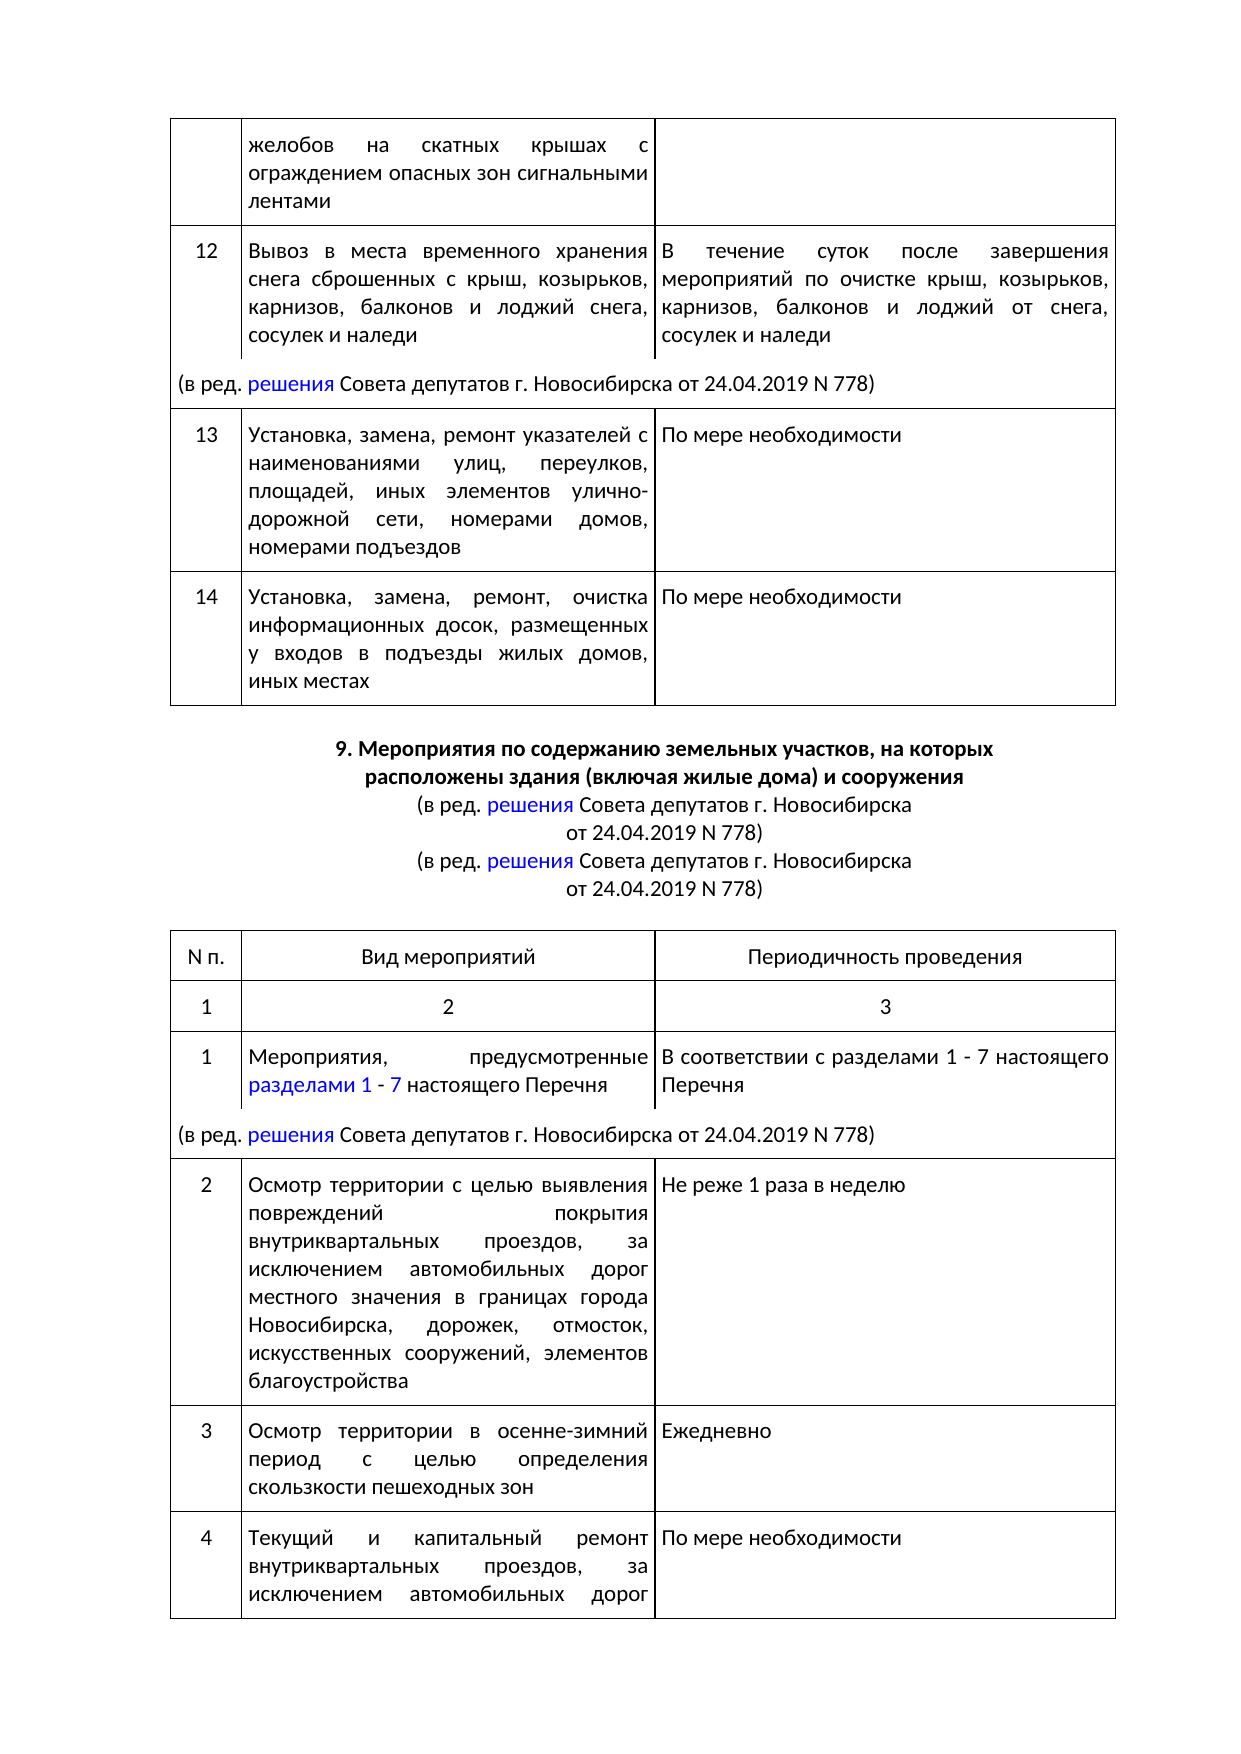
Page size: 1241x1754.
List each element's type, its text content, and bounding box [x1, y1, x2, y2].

table_cell 11 [171, 119, 241, 224]
text от 24.04.2019 N 778) [177, 874, 1152, 902]
table_cell Осмотр территории в осенне-зимний период с целью определения скользкости пешеходных зон [242, 1406, 654, 1511]
title 9. Мероприятия по содержанию земельных участков, на которых [177, 734, 1152, 762]
table_cell 2 [242, 981, 654, 1031]
table_cell Не реже 1 раза в неделю [656, 1159, 1115, 1405]
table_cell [656, 1512, 1115, 1617]
text от 24.04.2019 N 778) [177, 818, 1152, 846]
table_cell В соответствии с разделами 1 - 7 настоящего Перечня [656, 1032, 1115, 1109]
table_cell По мере необходимости [656, 409, 1115, 571]
table_cell 3 [171, 1406, 241, 1511]
table_cell 2 [171, 1159, 241, 1405]
table_cell Установка, замена, ремонт, очистка информационных досок, размещенных у входов в подъезды жилых домов, иных местах [242, 572, 654, 705]
text (в ред. решения Совета депутатов г. Новосибирска [177, 790, 1152, 818]
table_header Периодичность проведения [656, 931, 1115, 980]
table_cell 1 [171, 1032, 241, 1109]
table_cell 14 [171, 572, 241, 705]
table_cell Вывоз в места временного хранения снега сброшенных с крыш, козырьков, карнизов, балконов и лоджий снега, сосулек и наледи [242, 226, 654, 359]
table_cell 13 [171, 409, 241, 571]
table_cell В течение суток после завершения мероприятий по очистке крыш, козырьков, карнизов, балконов и лоджий от снега, сосулек и наледи [656, 226, 1115, 359]
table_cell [656, 119, 1115, 224]
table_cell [242, 119, 654, 224]
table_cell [242, 1512, 654, 1617]
table_cell 4 [171, 1512, 241, 1617]
table_cell (в ред. решения Совета депутатов г. Новосибирска от 24.04.2019 N 778) [171, 359, 1115, 408]
table_cell 1 [171, 981, 241, 1031]
table_cell 12 [171, 226, 241, 359]
table_cell Ежедневно [656, 1406, 1115, 1511]
table_header Вид мероприятий [242, 931, 654, 980]
table_cell Установка, замена, ремонт указателей с наименованиями улиц, переулков, площадей, иных элементов улично-дорожной сети, номерами домов, номерами подъездов [242, 409, 654, 571]
table_cell По мере необходимости [656, 572, 1115, 705]
table_cell Осмотр территории с целью выявления повреждений покрытия внутриквартальных проездов, за исключением автомобильных дорог местного значения в границах города Новосибирска, дорожек, отмосток, искусственных сооружений, элементов благоустройства [242, 1159, 654, 1405]
table_cell Мероприятия, предусмотренные разделами 1 - 7 настоящего Перечня [242, 1032, 654, 1109]
text (в ред. решения Совета депутатов г. Новосибирска [177, 846, 1152, 874]
table_cell (в ред. решения Совета депутатов г. Новосибирска от 24.04.2019 N 778) [171, 1109, 1115, 1158]
table_cell 3 [656, 981, 1115, 1031]
title расположены здания (включая жилые дома) и сооружения [177, 762, 1152, 790]
table_header N п. [171, 931, 241, 980]
